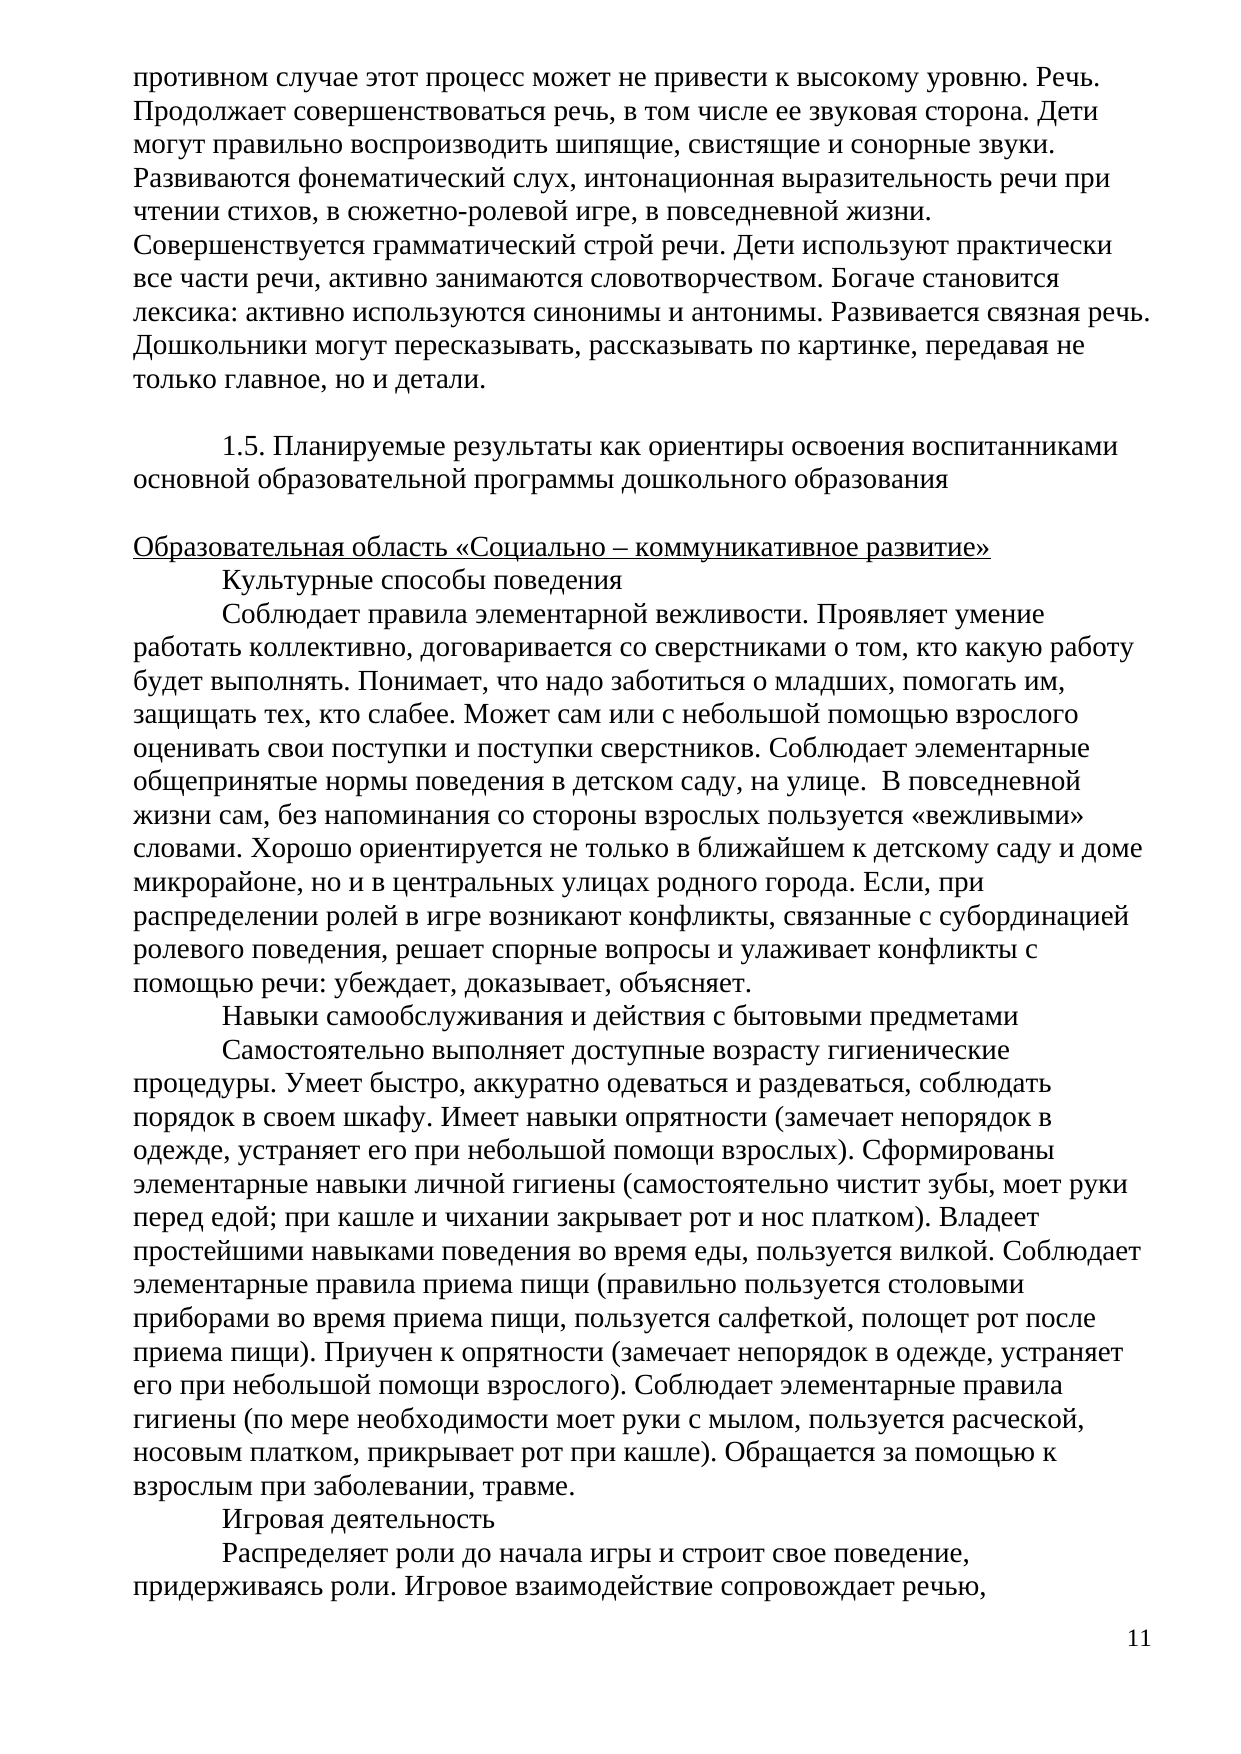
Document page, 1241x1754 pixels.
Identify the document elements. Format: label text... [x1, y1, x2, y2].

text 1.5. Планируемые результаты как ориентиры освоения воспитанниками основной образовательной программы дошкольного образования [133, 428, 1152, 495]
text Соблюдает правила элементарной вежливости. Проявляет умение работать коллективно, договаривается со сверстниками о том, кто какую работу будет выполнять. Понимает, что надо заботиться о младших, помогать им, защищать тех, кто слабее. Может сам или с небольшой помощью взрослого оценивать свои поступки и поступки сверстников. Соблюдает элементарные общепринятые нормы поведения в детском саду, на улице. В повседневной жизни сам, без напоминания со стороны взрослых пользуется «вежливыми» словами. Хорошо ориентируется не только в ближайшем к детскому саду и доме микрорайоне, но и в центральных улицах родного города. Если, при распределении ролей в игре возникают конфликты, связанные с субординацией ролевого поведения, решает спорные вопросы и улаживает конфликты с помощью речи: убеждает, доказывает, объясняет. [133, 596, 1152, 998]
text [133, 1535, 1152, 1602]
text Культурные способы поведения [133, 562, 1152, 596]
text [133, 59, 1152, 394]
text Навыки самообслуживания и действия с бытовыми предметами [133, 998, 1152, 1032]
text Игровая деятельность [133, 1501, 1152, 1535]
text Образовательная область «Социально – коммуникативное развитие» [133, 529, 1152, 562]
text Самостоятельно выполняет доступные возрасту гигиенические процедуры. Умеет быстро, аккуратно одеваться и раздеваться, соблюдать порядок в своем шкафу. Имеет навыки опрятности (замечает непорядок в одежде, устраняет его при небольшой помощи взрослых). Сформированы элементарные навыки личной гигиены (самостоятельно чистит зубы, моет руки перед едой; при кашле и чихании закрывает рот и нос платком). Владеет простейшими навыками поведения во время еды, пользуется вилкой. Соблюдает элементарные правила приема пищи (правильно пользуется столовыми приборами во время приема пищи, пользуется салфеткой, полощет рот после приема пищи). Приучен к опрятности (замечает непорядок в одежде, устраняет его при небольшой помощи взрослого). Соблюдает элементарные правила гигиены (по мере необходимости моет руки с мылом, пользуется расческой, носовым платком, прикрывает рот при кашле). Обращается за помощью к взрослым при заболевании, травме. [133, 1032, 1152, 1501]
